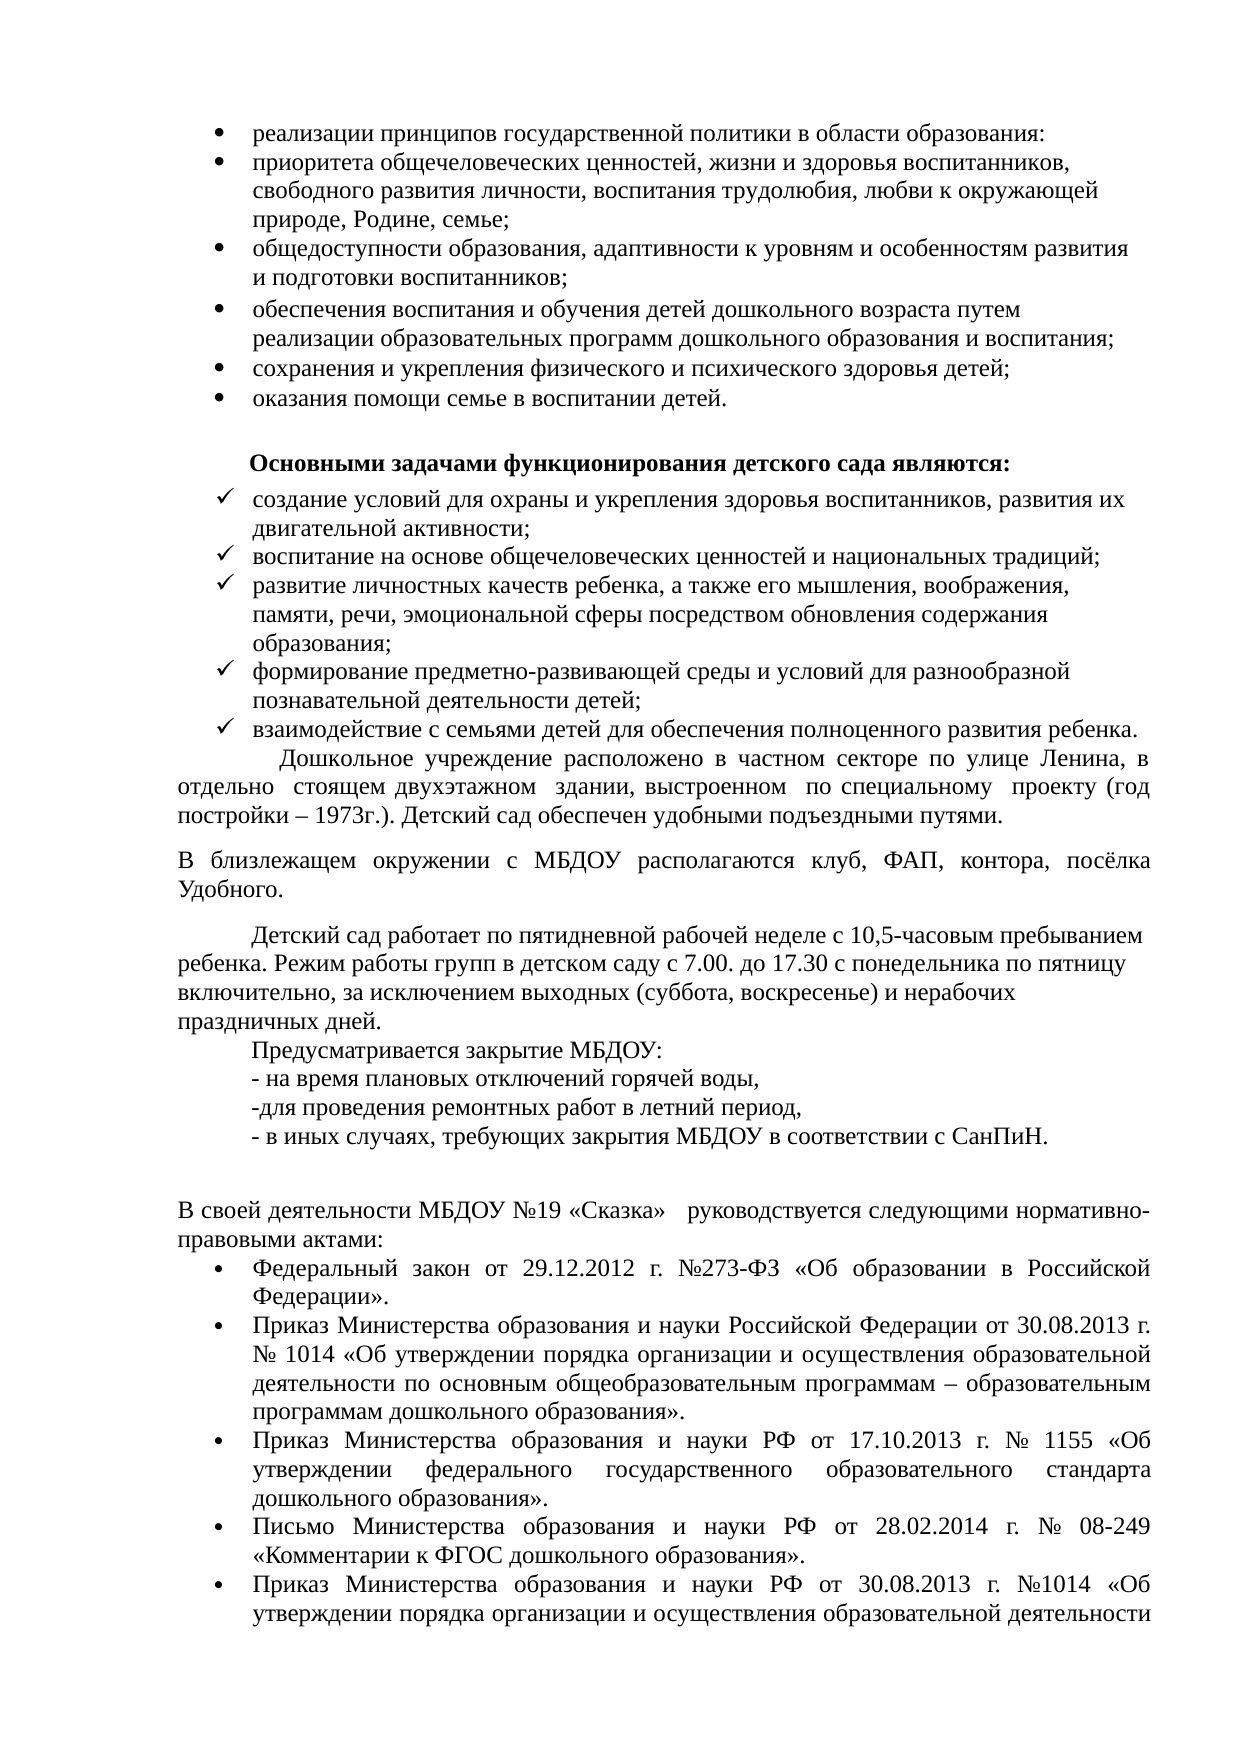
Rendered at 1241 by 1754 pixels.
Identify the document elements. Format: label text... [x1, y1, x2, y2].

list Приказ Министерства образования и науки Российской Федерации от 30.08.2013 г. № 1014 «Об утверждении порядка организации и осуществления образовательной деятельности по основным общеобразовательным программам – образовательным программам дошкольного образования». [215, 1310, 1152, 1425]
list приоритета общечеловеческих ценностей, жизни и здоровья воспитанников, свободного развития личности, воспитания трудолюбия, любви к окружающей природе, Родине, семье; [215, 147, 1137, 233]
text - в иных случаях, требующих закрытия МБДОУ в соответствии с СанПиН. [177, 1121, 1152, 1150]
list Письмо Министерства образования и науки РФ от 28.02.2014 г. № 08-249 «Комментарии к ФГОС дошкольного образования». [215, 1511, 1152, 1569]
text Детский сад работает по пятидневной рабочей неделе с 10,5-часовым пребыванием ребенка. Режим работы групп в детском саду с 7.00. до 17.30 с понедельника по пятницу включительно, за исключением выходных (суббота, воскресенье) и нерабочих праздничных дней. [177, 920, 1152, 1035]
text -для проведения ремонтных работ в летний период, [177, 1092, 1152, 1121]
text В своей деятельности МБДОУ №19 «Сказка» руководствуется следующими нормативно-правовыми актами: [177, 1195, 1152, 1253]
text Предусматривается закрытие МБДОУ: [177, 1035, 1152, 1063]
text Дошкольное учреждение расположено в частном секторе по улице Ленина, в отдельно стоящем двухэтажном здании, выстроенном по специальному проекту (год постройки – 1973г.). Детский сад обеспечен удобными подъездными путями. [177, 743, 1152, 829]
text В близлежащем окружении с МБДОУ располагаются клуб, ФАП, контора, посёлка Удобного. [177, 846, 1152, 903]
list развитие личностных качеств ребенка, а также его мышления, воображения, памяти, речи, эмоциональной сферы посредством обновления содержания образования; [215, 570, 1152, 656]
list Приказ Министерства образования и науки РФ от 17.10.2013 г. № 1155 «Об утверждении федерального государственного образовательного стандарта дошкольного образования». [215, 1425, 1152, 1511]
list взаимодействие с семьями детей для обеспечения полноценного развития ребенка. [215, 714, 1152, 743]
text Основными задачами функционирования детского сада являются: [249, 448, 1138, 477]
text - на время плановых отключений горячей воды, [177, 1063, 1152, 1092]
list создание условий для охраны и укрепления здоровья воспитанников, развития их двигательной активности; [215, 484, 1152, 541]
list Федеральный закон от 29.12.2012 г. №273-ФЗ «Об образовании в Российской Федерации». [215, 1253, 1152, 1310]
list обеспечения воспитания и обучения детей дошкольного возраста путем реализации образовательных программ дошкольного образования и воспитания; [215, 294, 1137, 352]
list реализации принципов государственной политики в области образования: [215, 118, 1137, 147]
list формирование предметно-развивающей среды и условий для разнообразной познавательной деятельности детей; [215, 656, 1152, 714]
list воспитание на основе общечеловеческих ценностей и национальных традиций; [215, 541, 1152, 570]
list оказания помощи семье в воспитании детей. [215, 383, 1137, 411]
list общедоступности образования, адаптивности к уровням и особенностям развития и подготовки воспитанников; [215, 233, 1137, 291]
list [215, 1569, 1152, 1626]
list сохранения и укрепления физического и психического здоровья детей; [215, 353, 1137, 381]
